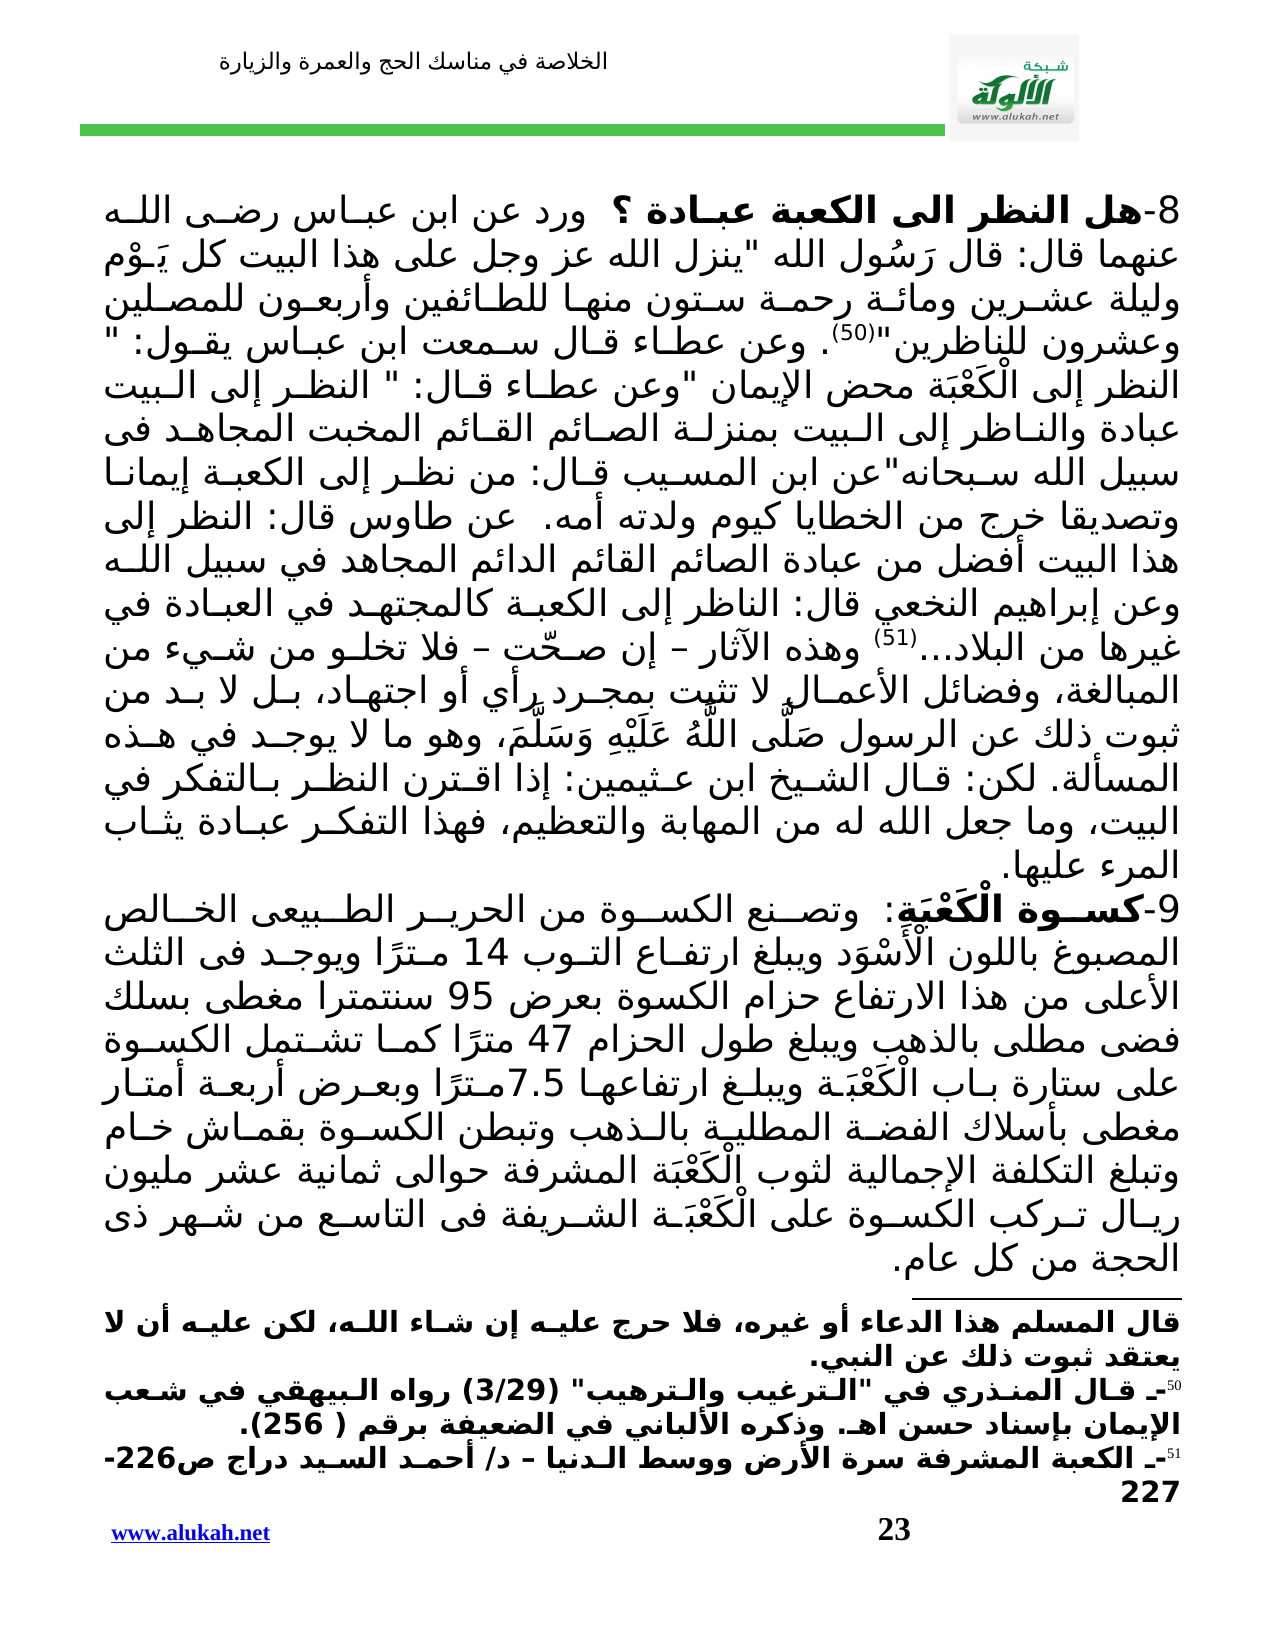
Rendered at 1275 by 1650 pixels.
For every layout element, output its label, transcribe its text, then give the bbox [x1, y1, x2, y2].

text 9-كسوة الْكَعْبَة: وتصنع الكسوة من الحرير الطبيعى الخالص المصبوغ باللون الْأَسْوَد ويبلغ ارتفاع التوب 14 مترًا ويوجد فى الثلث الأعلى من هذا الارتفاع حزام الكسوة بعرض 95 سنتمترا مغطى بسلك فضى مطلى بالذهب ويبلغ طول الحزام 47 مترًا كما تشتمل الكسوة على ستارة باب الْكَعْبَة ويبلغ ارتفاعها 7.5مترًا وبعرض أربعة أمتار مغطى بأسلاك الفضة المطلية بالذهب وتبطن الكسوة بقماش خام وتبلغ التكلفة الإجمالية لثوب الْكَعْبَة المشرفة حوالى ثمانية عشر مليون ريال تركب الكسوة على الْكَعْبَة الشريفة فى التاسع من شهر ذى الحجة من كل عام. [103, 887, 1181, 1280]
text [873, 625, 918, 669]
text 8-هل النظر الى الكعبة عبادة ؟ ورد عن ابن عباس رضى الله عنهما قال: قال رَسُول الله "ينزل الله عز وجل على هذا البيت كل يَوْم وليلة عشرين ومائة رحمة ستون منها للطائفين وأربعون للمصلين وعشرون للناظرين"(). وعن عطاء قال سمعت ابن عباس يقول: " النظر إلى الْكَعْبَة محض الإيمان "وعن عطاء قال: " النظر إلى البيت عبادة والناظر إلى البيت بمنزلة الصائم القائم المخبت المجاهد فى سبيل الله سبحانه"عن ابن المسيب قال: من نظر إلى الكعبة إيمانا وتصديقا خرج من الخطايا كيوم ولدته أمه. عن طاوس قال: النظر إلى هذا البيت أفضل من عبادة الصائم القائم الدائم المجاهد في سبيل الله وعن إبراهيم النخعي قال: الناظر إلى الكعبة كالمجتهد في العبادة في غيرها من البلاد...() وهذه الآثار – إن صحّت – فلا تخلو من شيء من المبالغة، وفضائل الأعمال لا تثبت بمجرد رأي أو اجتهاد، بل لا بد من ثبوت ذلك عن الرسول صَلَّى اللَّهُ عَلَيْهِ وَسَلَّمَ، وهو ما لا يوجد في هذه المسألة. لكن: قال الشيخ ابن عثيمين: إذا اقترن النظر بالتفكر في البيت، وما جعل الله له من المهابة والتعظيم، فهذا التفكر عبادة يثاب المرء عليها. [103, 189, 1181, 538]
